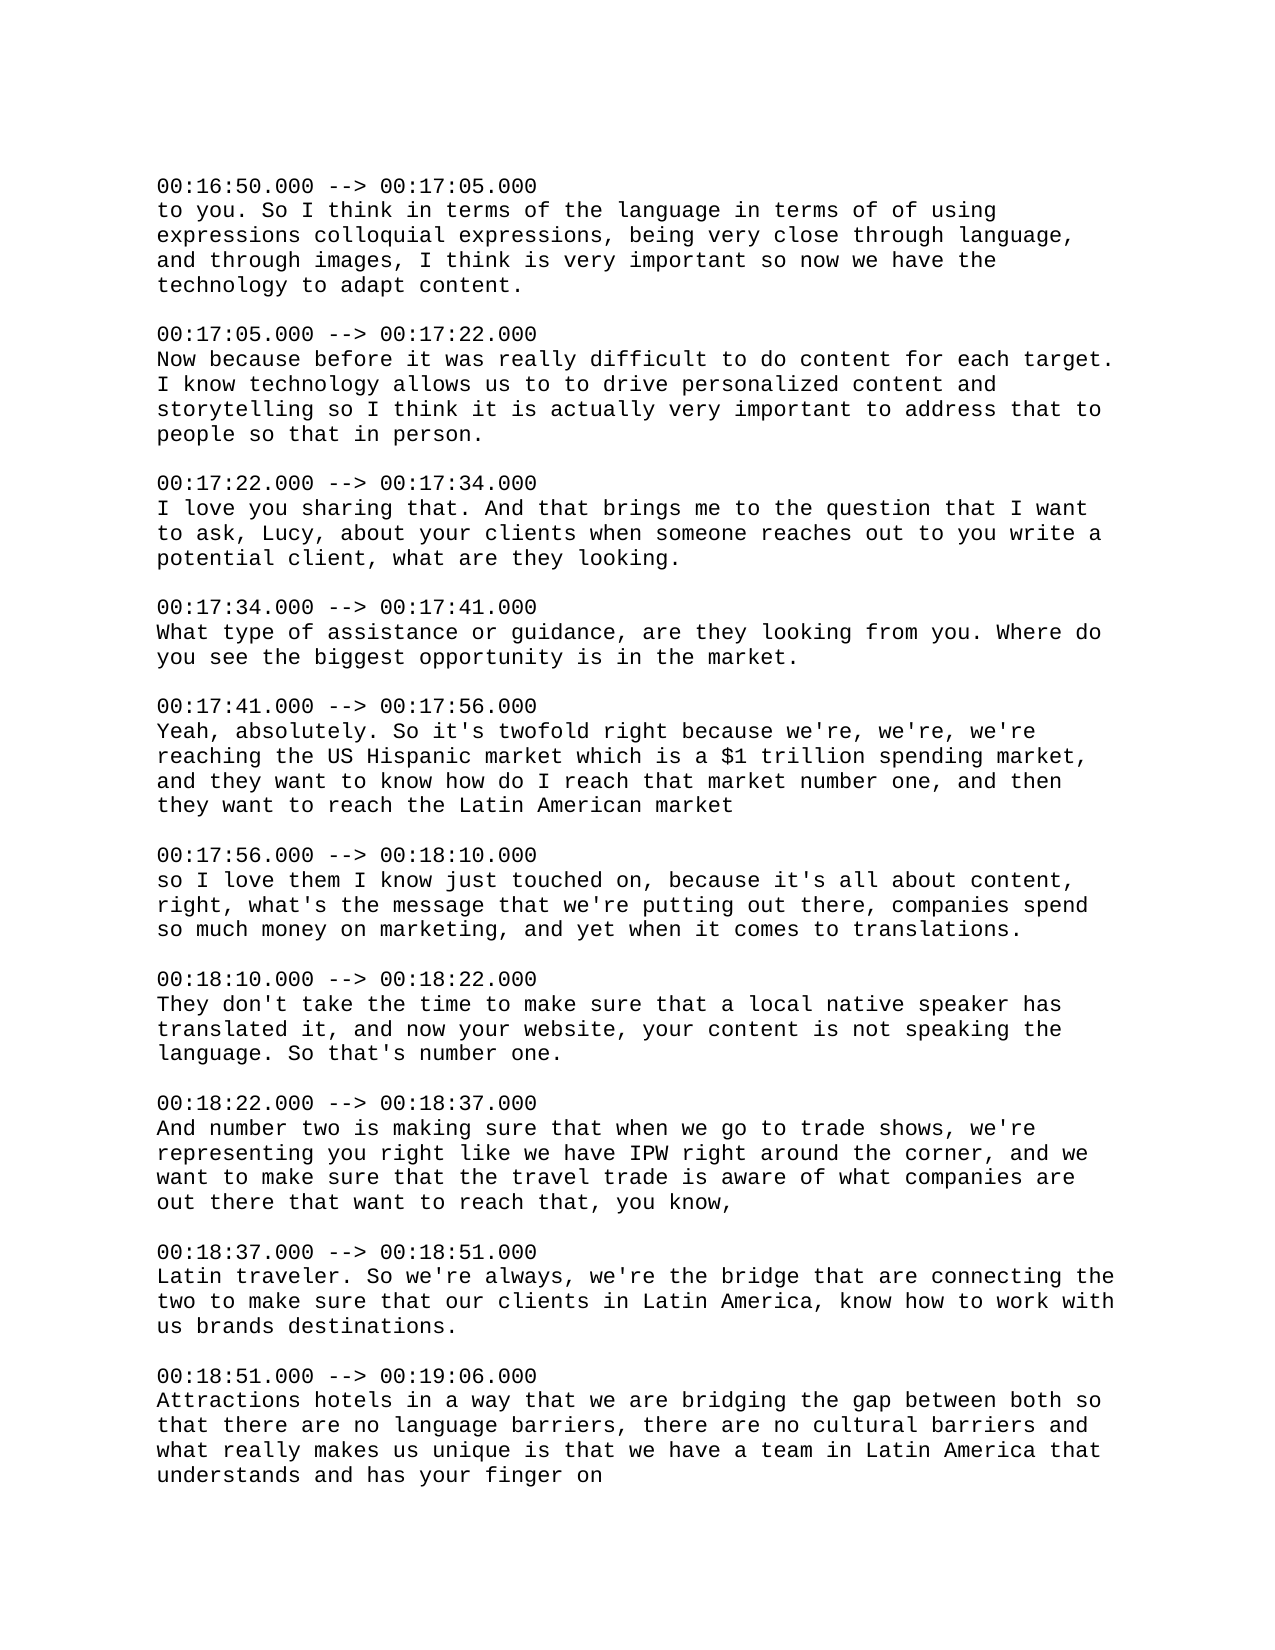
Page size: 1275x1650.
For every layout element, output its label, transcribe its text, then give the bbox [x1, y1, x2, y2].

text 00:17:41.000 --> 00:17:56.000 [156, 695, 1118, 720]
text to you. So I think in terms of the language in terms of of using expressions colloquial expressions, being very close through language, and through images, I think is very important so now we have the technology to adapt content. [156, 199, 1118, 299]
text And number two is making sure that when we go to trade shows, we're representing you right like we have IPW right around the corner, and we want to make sure that the travel trade is aware of what companies are out there that want to reach that, you know, [156, 1117, 1118, 1216]
text 00:18:10.000 --> 00:18:22.000 [156, 968, 1118, 993]
text 00:17:05.000 --> 00:17:22.000 [156, 323, 1118, 348]
text They don't take the time to make sure that a local native speaker has translated it, and now your website, your content is not speaking the language. So that's number one. [156, 993, 1118, 1067]
text 00:18:22.000 --> 00:18:37.000 [156, 1092, 1118, 1117]
text Yeah, absolutely. So it's twofold right because we're, we're, we're reaching the US Hispanic market which is a $1 trillion spending market, and they want to know how do I reach that market number one, and then they want to reach the Latin American market [156, 720, 1118, 819]
text I love you sharing that. And that brings me to the question that I want to ask, Lucy, about your clients when someone reaches out to you write a potential client, what are they looking. [156, 497, 1118, 571]
text 00:18:37.000 --> 00:18:51.000 [156, 1241, 1118, 1266]
text What type of assistance or guidance, are they looking from you. Where do you see the biggest opportunity is in the market. [156, 621, 1118, 671]
text Attractions hotels in a way that we are bridging the gap between both so that there are no language barriers, there are no cultural barriers and what really makes us unique is that we have a team in Latin America that understands and has your finger on [156, 1389, 1118, 1489]
text Latin traveler. So we're always, we're the bridge that are connecting the two to make sure that our clients in Latin America, know how to work with us brands destinations. [156, 1266, 1118, 1340]
text 00:17:56.000 --> 00:18:10.000 [156, 844, 1118, 869]
text 00:18:51.000 --> 00:19:06.000 [156, 1365, 1118, 1389]
text 00:16:50.000 --> 00:17:05.000 [156, 175, 1118, 199]
text Now because before it was really difficult to do content for each target. I know technology allows us to to drive personalized content and storytelling so I think it is actually very important to address that to people so that in person. [156, 348, 1118, 447]
text 00:17:34.000 --> 00:17:41.000 [156, 596, 1118, 621]
text 00:17:22.000 --> 00:17:34.000 [156, 472, 1118, 497]
text so I love them I know just touched on, because it's all about content, right, what's the message that we're putting out there, companies spend so much money on marketing, and yet when it comes to translations. [156, 869, 1118, 943]
